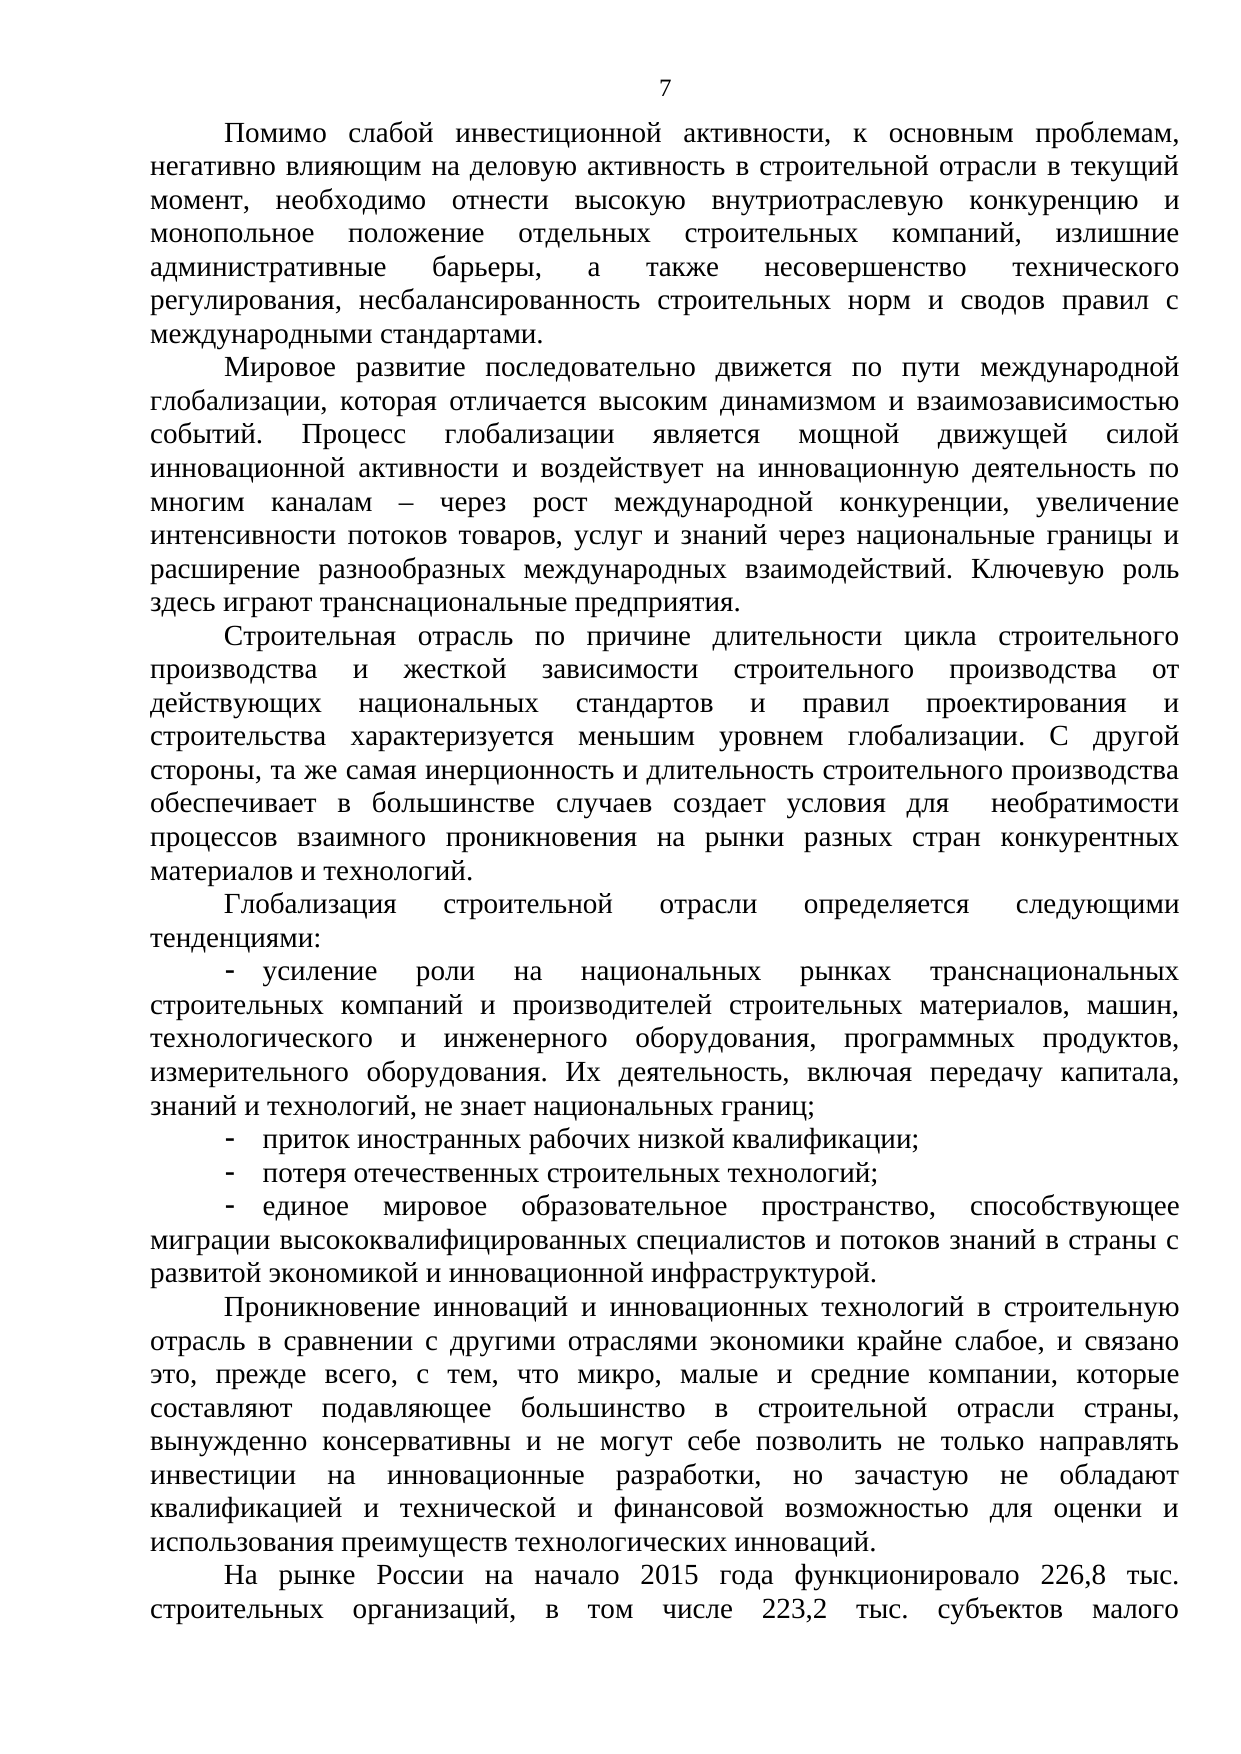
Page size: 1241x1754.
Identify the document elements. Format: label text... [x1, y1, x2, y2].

list потеря отечественных строительных технологий; [150, 1155, 1180, 1188]
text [150, 1557, 1180, 1624]
text Мировое развитие последовательно движется по пути международной глобализации, которая отличается высоким динамизмом и взаимозависимостью событий. Процесс глобализации является мощной движущей силой инновационной активности и воздействует на инновационную деятельность по многим каналам – через рост международной конкуренции, увеличение интенсивности потоков товаров, услуг и знаний через национальные границы и расширение разнообразных международных взаимодействий. Ключевую роль здесь играют транснациональные предприятия. [150, 349, 1180, 618]
text Глобализация строительной отрасли определяется следующими тенденциями: [150, 886, 1180, 953]
text Строительная отрасль по причине длительности цикла строительного производства и жесткой зависимости строительного производства от действующих национальных стандартов и правил проектирования и строительства характеризуется меньшим уровнем глобализации. С другой стороны, та же самая инерционность и длительность строительного производства обеспечивает в большинстве случаев создает условия для необратимости процессов взаимного проникновения на рынки разных стран конкурентных материалов и технологий. [150, 618, 1180, 886]
list приток иностранных рабочих низкой квалификации; [150, 1121, 1180, 1155]
list единое мировое образовательное пространство, способствующее миграции высококвалифицированных специалистов и потоков знаний в страны с развитой экономикой и инновационной инфраструктурой. [150, 1188, 1180, 1289]
list усиление роли на национальных рынках транснациональных строительных компаний и производителей строительных материалов, машин, технологического и инженерного оборудования, программных продуктов, измерительного оборудования. Их деятельность, включая передачу капитала, знаний и технологий, не знает национальных границ; [150, 953, 1180, 1121]
text Помимо слабой инвестиционной активности, к основным проблемам, негативно влияющим на деловую активность в строительной отрасли в текущий момент, необходимо отнести высокую внутриотраслевую конкуренцию и монопольное положение отдельных строительных компаний, излишние административные барьеры, а также несовершенство технического регулирования, несбалансированность строительных норм и сводов правил с международными стандартами. [150, 115, 1180, 349]
text Проникновение инноваций и инновационных технологий в строительную отрасль в сравнении с другими отраслями экономики крайне слабое, и связано это, прежде всего, с тем, что микро, малые и средние компании, которые составляют подавляющее большинство в строительной отрасли страны, вынужденно консервативны и не могут себе позволить не только направлять инвестиции на инновационные разработки, но зачастую не обладают квалификацией и технической и финансовой возможностью для оценки и использования преимуществ технологических инноваций. [150, 1289, 1180, 1557]
